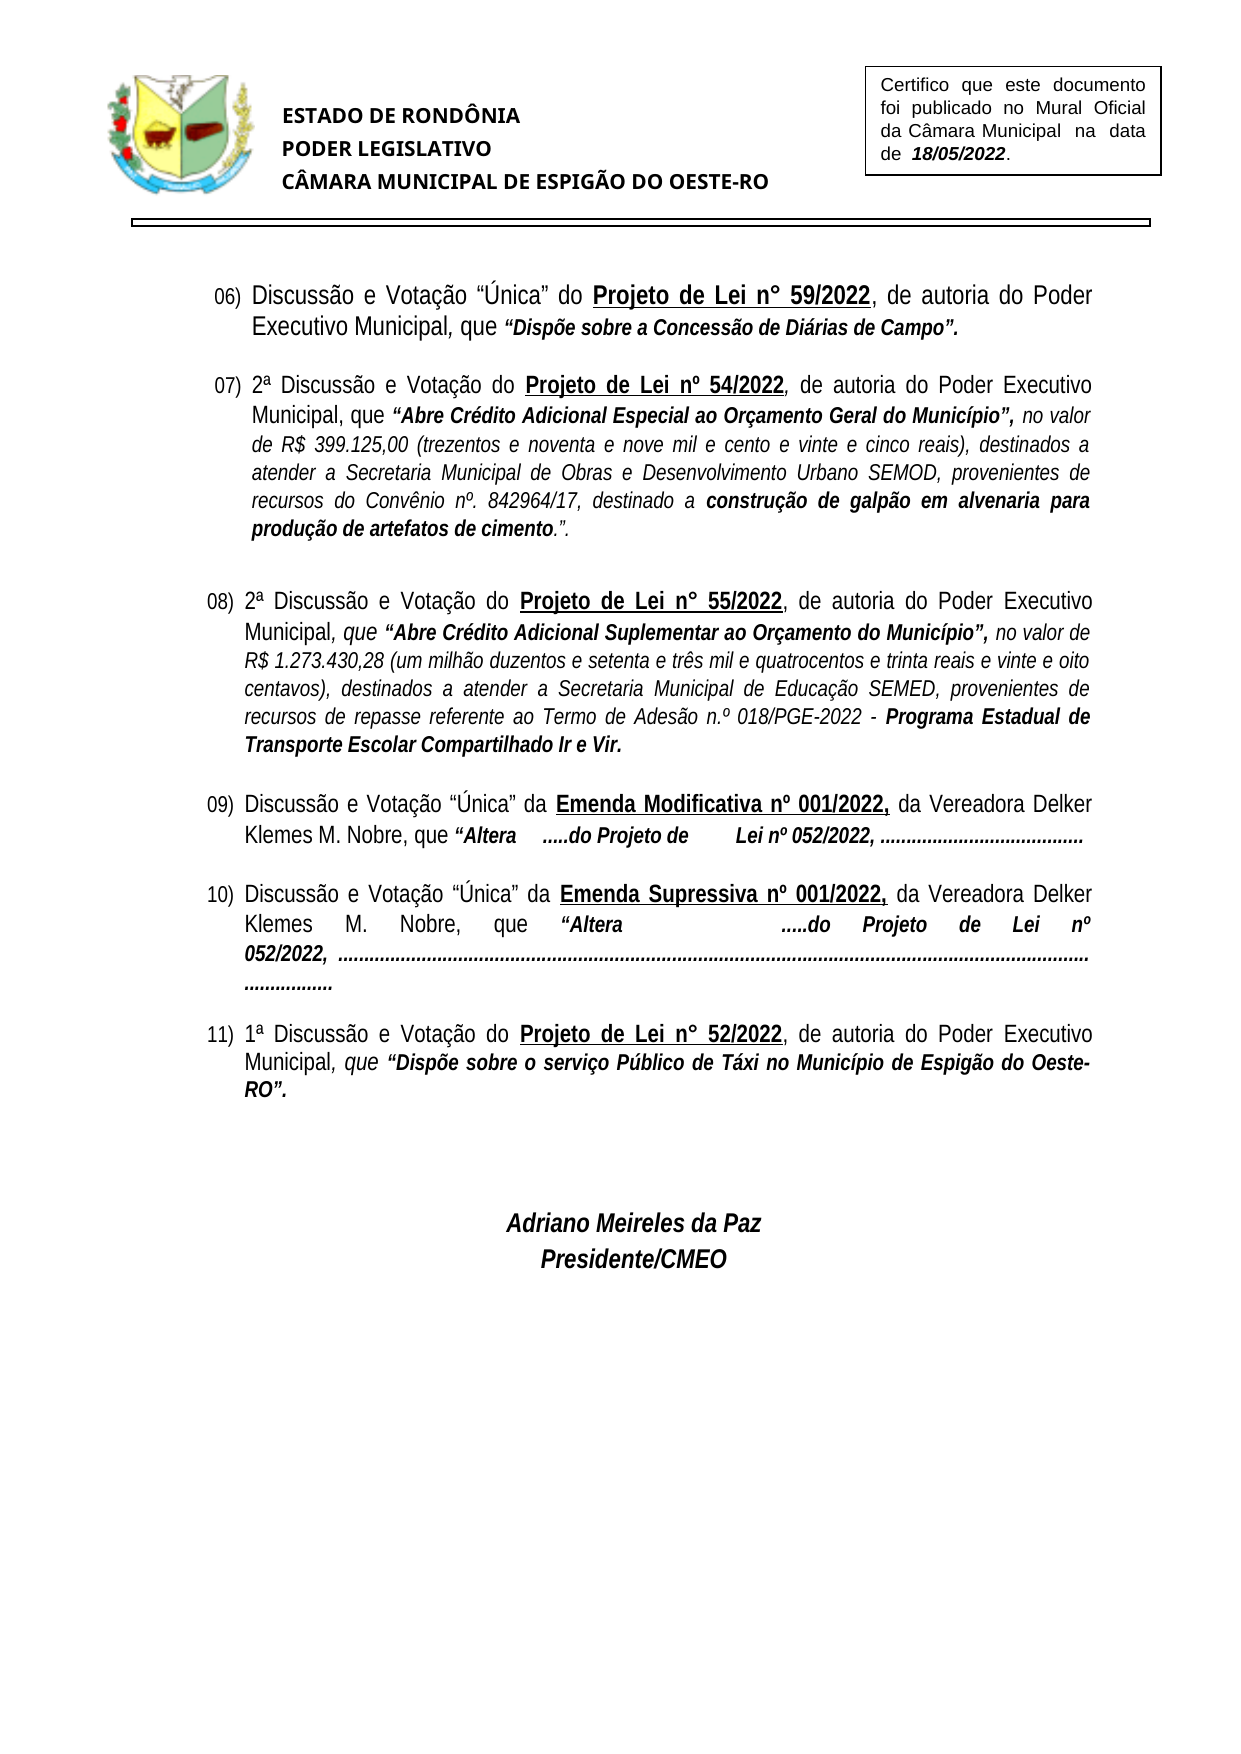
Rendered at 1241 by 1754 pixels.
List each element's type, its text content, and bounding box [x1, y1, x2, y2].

text Adriano Meireles da Paz [177, 1207, 1093, 1238]
list 2ª Discussão e Votação do Projeto de Lei n° 55/2022, de autoria do Poder Executivo Municipal, que “Abre Crédito Adicional Suplementar ao Orçamento do Município”, no valor de R$ 1.273.430,28 (um milhão duzentos e setenta e três mil e quatrocentos e trinta reais e vinte e oito centavos), destinados a atender a Secretaria Municipal de Educação SEMED, provenientes de recursos de repasse referente ao Termo de Adesão n.º 018/PGE-2022 - Programa Estadual de Transporte Escolar Compartilhado Ir e Vir. [207, 586, 1093, 757]
text Presidente/CMEO [177, 1243, 1093, 1274]
list Discussão e Votação “Única” da Emenda Modificativa nº 001/2022, da Vereadora Delker Klemes M. Nobre, que “Altera .....do Projeto de Lei nº 052/2022, ....................................... [207, 789, 1093, 848]
list 1ª Discussão e Votação do Projeto de Lei n° 52/2022, de autoria do Poder Executivo Municipal, que “Dispõe sobre o serviço Público de Táxi no Município de Espigão do Oeste-RO”. [207, 1019, 1093, 1102]
list Discussão e Votação “Única” da Emenda Supressiva nº 001/2022, da Vereadora Delker Klemes M. Nobre, que “Altera .....do Projeto de Lei nº 052/2022, ................................................................................................................................................................. [207, 878, 1093, 995]
list 2ª Discussão e Votação do Projeto de Lei nº 54/2022, de autoria do Poder Executivo Municipal, que “Abre Crédito Adicional Especial ao Orçamento Geral do Município”, no valor de R$ 399.125,00 (trezentos e noventa e nove mil e cento e vinte e cinco reais), destinados a atender a Secretaria Municipal de Obras e Desenvolvimento Urbano SEMOD, provenientes de recursos do Convênio nº. 842964/17, destinado a construção de galpão em alvenaria para produção de artefatos de cimento.”. [214, 369, 1093, 541]
list Discussão e Votação “Única” do Projeto de Lei n° 59/2022, de autoria do Poder Executivo Municipal, que “Dispõe sobre a Concessão de Diárias de Campo”. [214, 279, 1093, 342]
